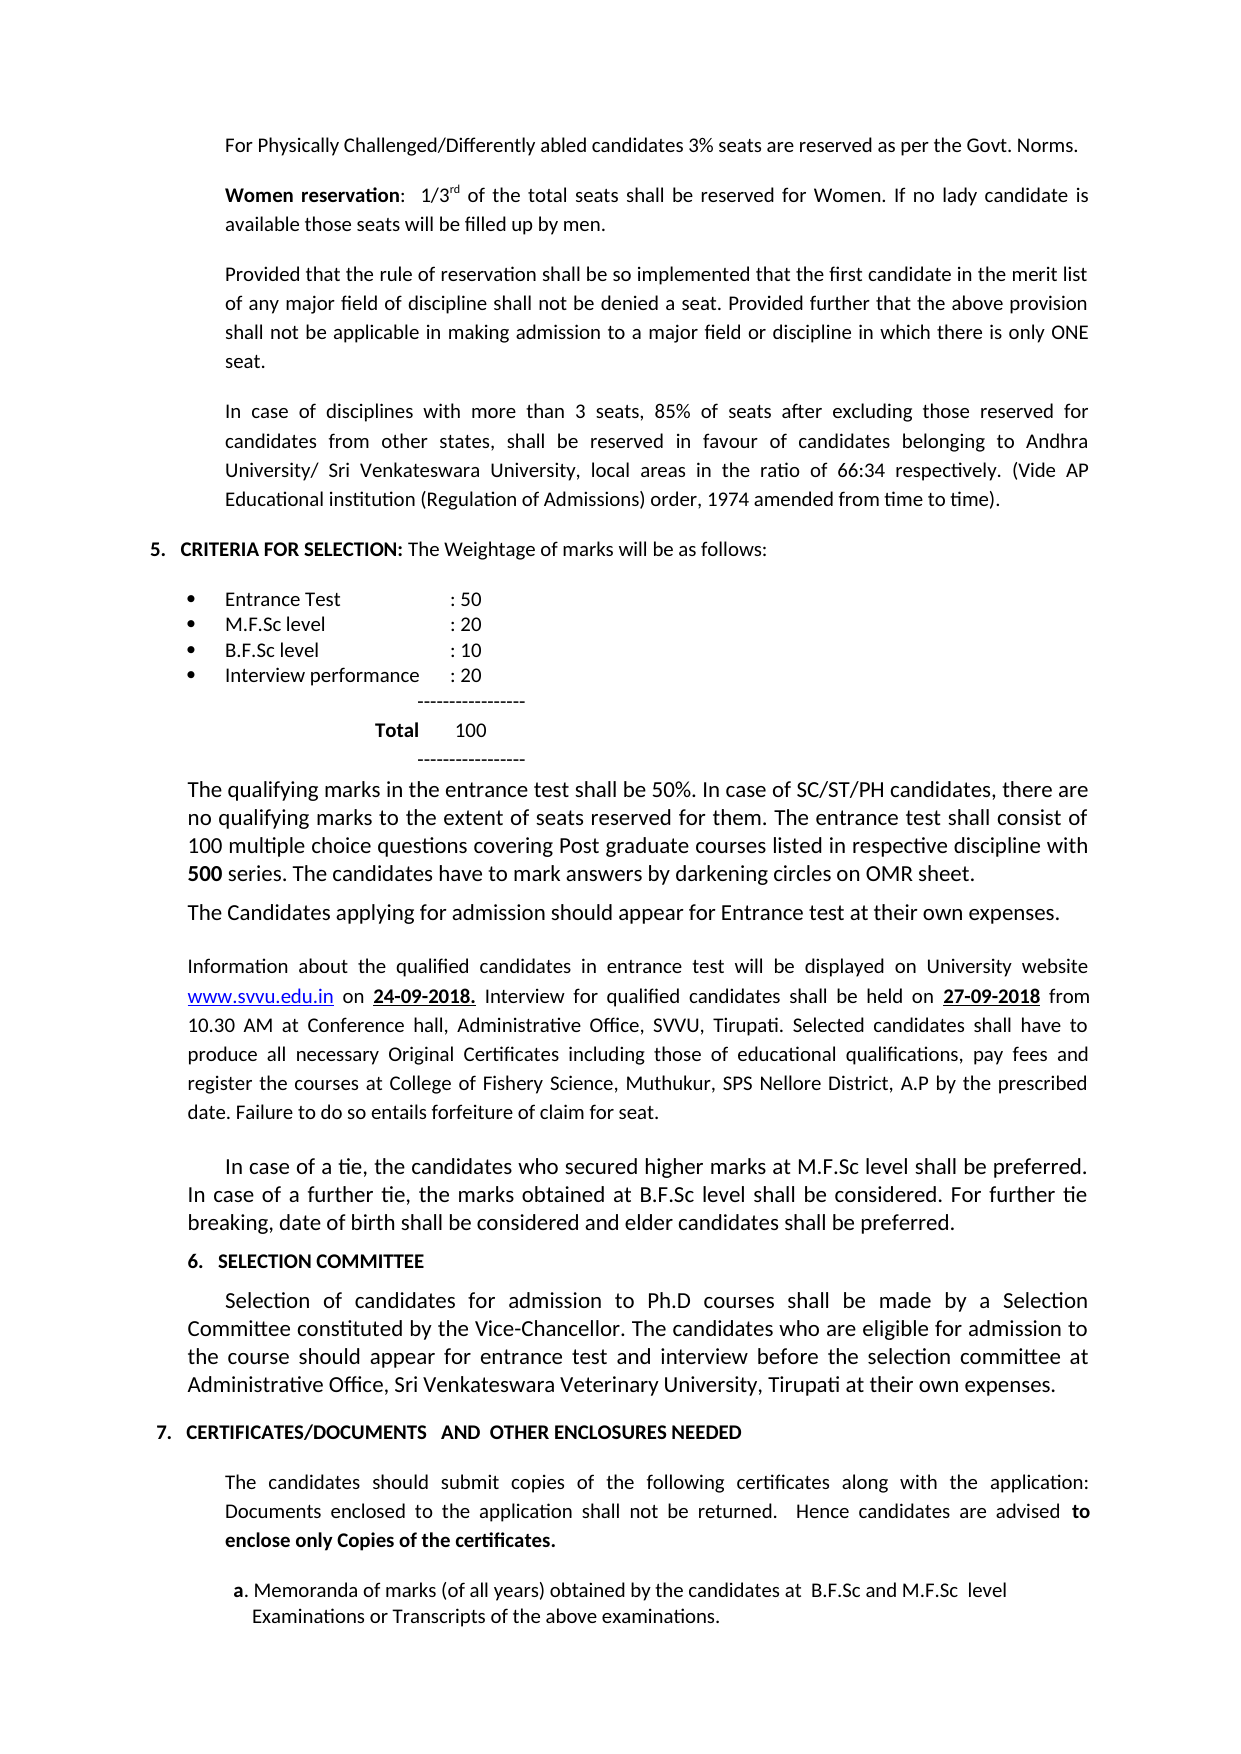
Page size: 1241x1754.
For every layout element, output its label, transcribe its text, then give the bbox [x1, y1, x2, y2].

text For Physically Challenged/Differently abled candidates 3% seats are reserved as per the Govt. Norms. [225, 132, 1090, 157]
text Women reservation: 1/3rd of the total seats shall be reserved for Women. If no lady candidate is available those seats will be filled up by men. [225, 182, 1090, 237]
text 7. CERTIFICATES/DOCUMENTS AND OTHER ENCLOSURES NEEDED [156, 1419, 1090, 1445]
text Information about the qualified candidates in entrance test will be displayed on University website www.svvu.edu.in on 24-09-2018. Interview for qualified candidates shall be held on 27-09-2018 from 10.30 AM at Conference hall, Administrative Office, SVVU, Tirupati. Selected candidates shall have to produce all necessary Original Certificates including those of educational qualifications, pay fees and register the courses at College of Fishery Science, Muthukur, SPS Nellore District, A.P by the prescribed date. Failure to do so entails forfeiture of claim for seat. [187, 954, 1090, 1125]
text Selection of candidates for admission to Ph.D courses shall be made by a Selection Committee constituted by the Vice-Chancellor. The candidates who are eligible for admission to the course should appear for entrance test and interview before the selection committee at Administrative Office, Sri Venkateswara Veterinary University, Tirupati at their own expenses. [187, 1286, 1090, 1398]
text The candidates should submit copies of the following certificates along with the application: Documents enclosed to the application shall not be returned. Hence candidates are advised to enclose only Copies of the certificates. [156, 1469, 1090, 1553]
text Provided that the rule of reservation shall be so implemented that the first candidate in the merit list of any major field of discipline shall not be denied a seat. Provided further that the above provision shall not be applicable in making admission to a major field or discipline in which there is only ONE seat. [225, 261, 1090, 374]
text The qualifying marks in the entrance test shall be 50%. In case of SC/ST/PH candidates, there are no qualifying marks to the extent of seats reserved for them. The entrance test shall consist of 100 multiple choice questions covering Post graduate courses listed in respective discipline with 500 series. The candidates have to mark answers by darkening circles on OMR sheet. [187, 775, 1090, 887]
text 5. CRITERIA FOR SELECTION: The Weightage of marks will be as follows: [150, 536, 1090, 562]
list B.F.Sc level : 10 [187, 637, 1090, 662]
text ----------------- [375, 746, 1090, 772]
text Examinations or Transcripts of the above examinations. [233, 1603, 1090, 1628]
text a. Memoranda of marks (of all years) obtained by the candidates at B.F.Sc and M.F.Sc level [233, 1578, 1090, 1603]
text ----------------- [375, 688, 1090, 713]
text In case of disciplines with more than 3 seats, 85% of seats after excluding those reserved for candidates from other states, shall be reserved in favour of candidates belonging to Andhra University/ Sri Venkateswara University, local areas in the ratio of 66:34 respectively. (Vide AP Educational institution (Regulation of Admissions) order, 1974 amended from time to time). [225, 399, 1090, 512]
text 6. SELECTION COMMITTEE [187, 1248, 1090, 1274]
text The Candidates applying for admission should appear for Entrance test at their own expenses. [187, 898, 1090, 926]
list Interview performance : 20 [187, 662, 1090, 688]
list M.F.Sc level : 20 [187, 612, 1090, 637]
list Entrance Test : 50 [187, 586, 1090, 612]
text In case of a tie, the candidates who secured higher marks at M.F.Sc level shall be preferred. In case of a further tie, the marks obtained at B.F.Sc level shall be considered. For further tie breaking, date of birth shall be considered and elder candidates shall be preferred. [187, 1152, 1090, 1236]
text Total 100 [375, 717, 1090, 742]
